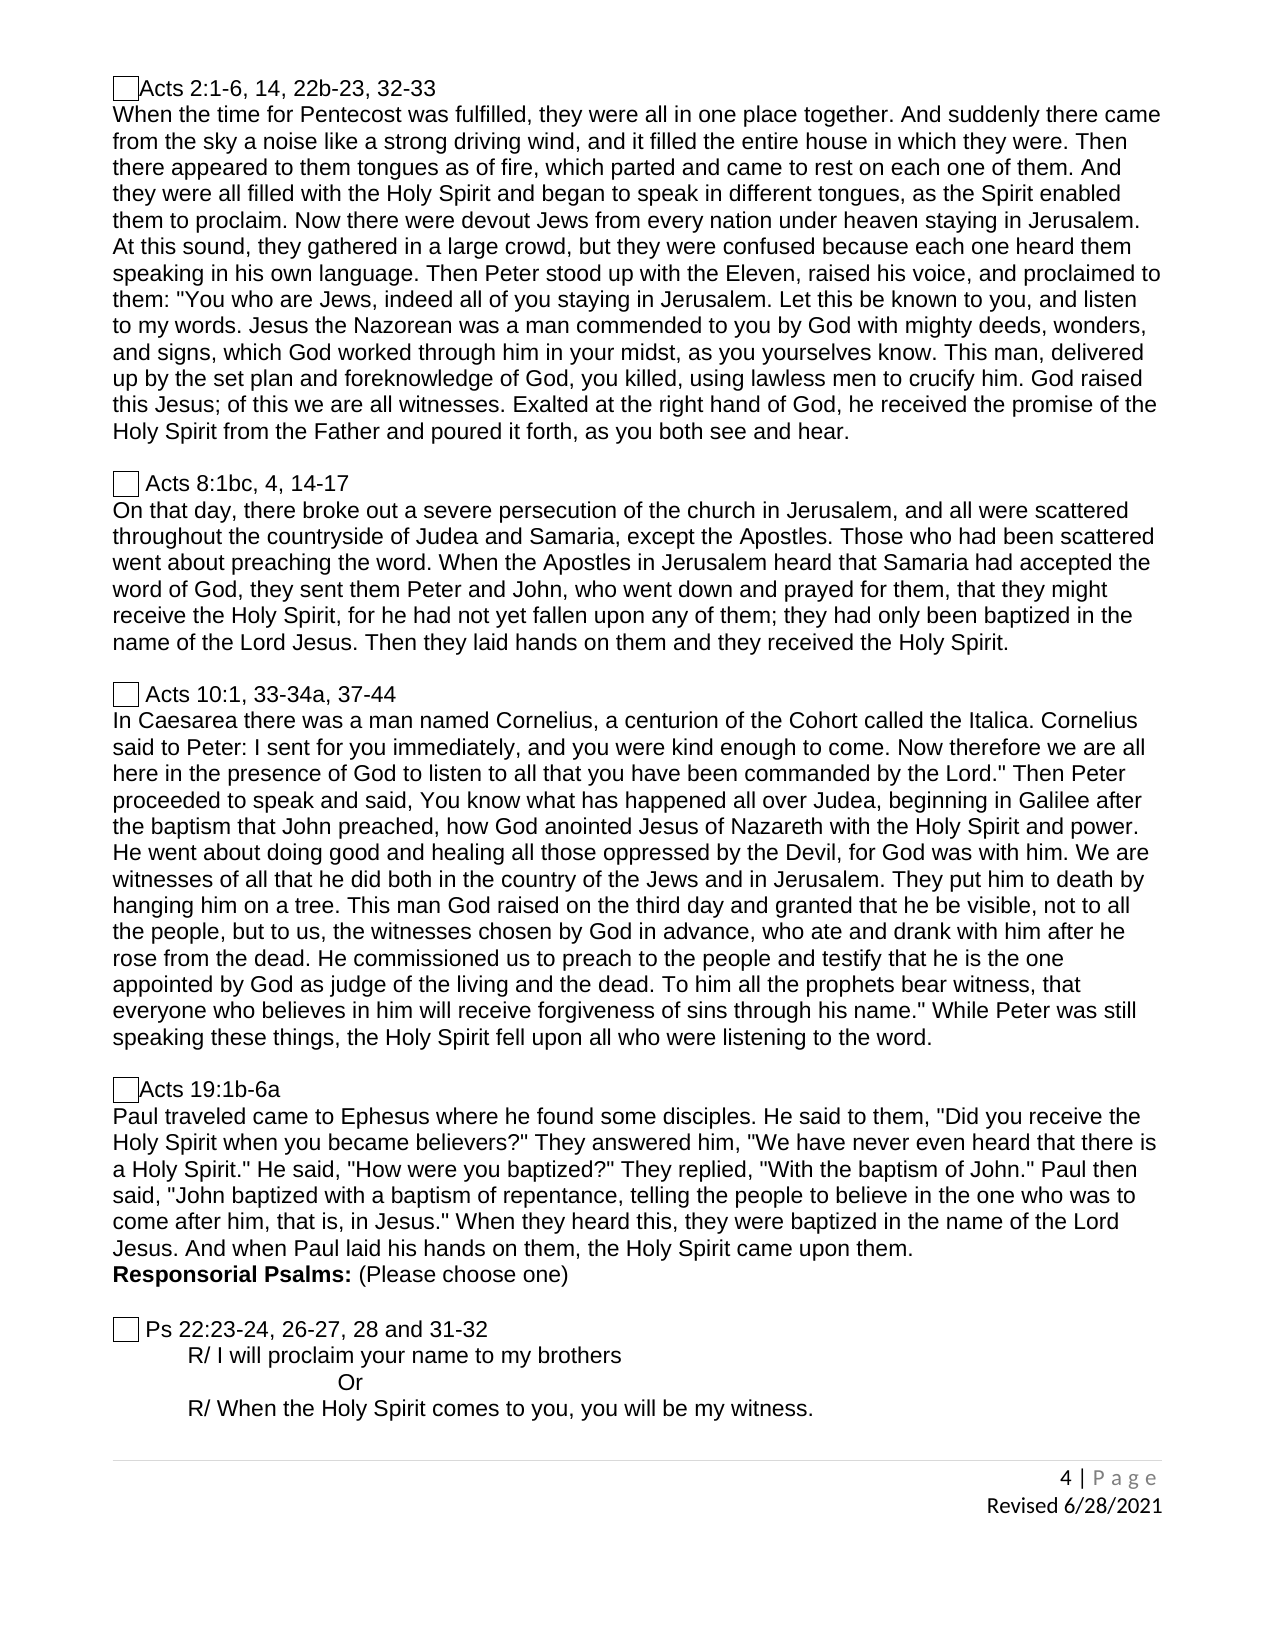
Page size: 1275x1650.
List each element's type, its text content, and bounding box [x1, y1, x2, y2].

text R/ I will proclaim your name to my brothers [112, 1342, 1162, 1369]
text R/ When the Holy Spirit comes to you, you will be my witness. [112, 1395, 1162, 1421]
text Acts 19:1b-6a [112, 1076, 1162, 1103]
text Responsorial Psalms: (Please choose one) [112, 1261, 1162, 1316]
text When the time for Pentecost was fulfilled, they were all in one place together. And suddenly there came from the sky a noise like a strong driving wind, and it filled the entire house in which they were. Then there appeared to them tongues as of fire, which parted and came to rest on each one of them. And they were all filled with the Holy Spirit and began to speak in different tongues, as the Spirit enabled them to proclaim. Now there were devout Jews from every nation under heaven staying in Jerusalem. At this sound, they gathered in a large crowd, but they were confused because each one heard them speaking in his own language. Then Peter stood up with the Eleven, raised his voice, and proclaimed to them: "You who are Jews, indeed all of you staying in Jerusalem. Let this be known to you, and listen to my words. Jesus the Nazorean was a man commended to you by God with mighty deeds, wonders, and signs, which God worked through him in your midst, as you yourselves know. This man, delivered up by the set plan and foreknowledge of God, you killed, using lawless men to crucify him. God raised this Jesus; of this we are all witnesses. Exalted at the right hand of God, he received the promise of the Holy Spirit from the Father and poured it forth, as you both see and hear. [112, 101, 1162, 444]
text Acts 8:1bc, 4, 14-17 [112, 470, 1162, 497]
text On that day, there broke out a severe persecution of the church in Jerusalem, and all were scattered throughout the countryside of Judea and Samaria, except the Apostles. Those who had been scattered went about preaching the word. When the Apostles in Jerusalem heard that Samaria had accepted the word of God, they sent them Peter and John, who went down and prayed for them, that they might receive the Holy Spirit, for he had not yet fallen upon any of them; they had only been baptized in the name of the Lord Jesus. Then they laid hands on them and they received the Holy Spirit. [112, 497, 1162, 655]
text Or [262, 1369, 1162, 1395]
text Acts 10:1, 33-34a, 37-44 [112, 681, 1162, 707]
text In Caesarea there was a man named Cornelius, a centurion of the Cohort called the Italica. Cornelius said to Peter: I sent for you immediately, and you were kind enough to come. Now therefore we are all here in the presence of God to listen to all that you have been commanded by the Lord." Then Peter proceeded to speak and said, You know what has happened all over Judea, beginning in Galilee after the baptism that John preached, how God anointed Jesus of Nazareth with the Holy Spirit and power. He went about doing good and healing all those oppressed by the Devil, for God was with him. We are witnesses of all that he did both in the country of the Jews and in Jerusalem. They put him to death by hanging him on a tree. This man God raised on the third day and granted that he be visible, not to all the people, but to us, the witnesses chosen by God in advance, who ate and drank with him after he rose from the dead. He commissioned us to preach to the people and testify that he is the one appointed by God as judge of the living and the dead. To him all the prophets bear witness, that everyone who believes in him will receive forgiveness of sins through his name." While Peter was still speaking these things, the Holy Spirit fell upon all who were listening to the word. [112, 707, 1162, 1050]
text Acts 2:1-6, 14, 22b-23, 32-33 [112, 75, 1162, 101]
text Paul traveled came to Ephesus where he found some disciples. He said to them, "Did you receive the Holy Spirit when you became believers?" They answered him, "We have never even heard that there is a Holy Spirit." He said, "How were you baptized?" They replied, "With the baptism of John." Paul then said, "John baptized with a baptism of repentance, telling the people to believe in the one who was to come after him, that is, in Jesus." When they heard this, they were baptized in the name of the Lord Jesus. And when Paul laid his hands on them, the Holy Spirit came upon them. [112, 1103, 1162, 1261]
text Ps 22:23-24, 26-27, 28 and 31-32 [112, 1316, 1162, 1342]
